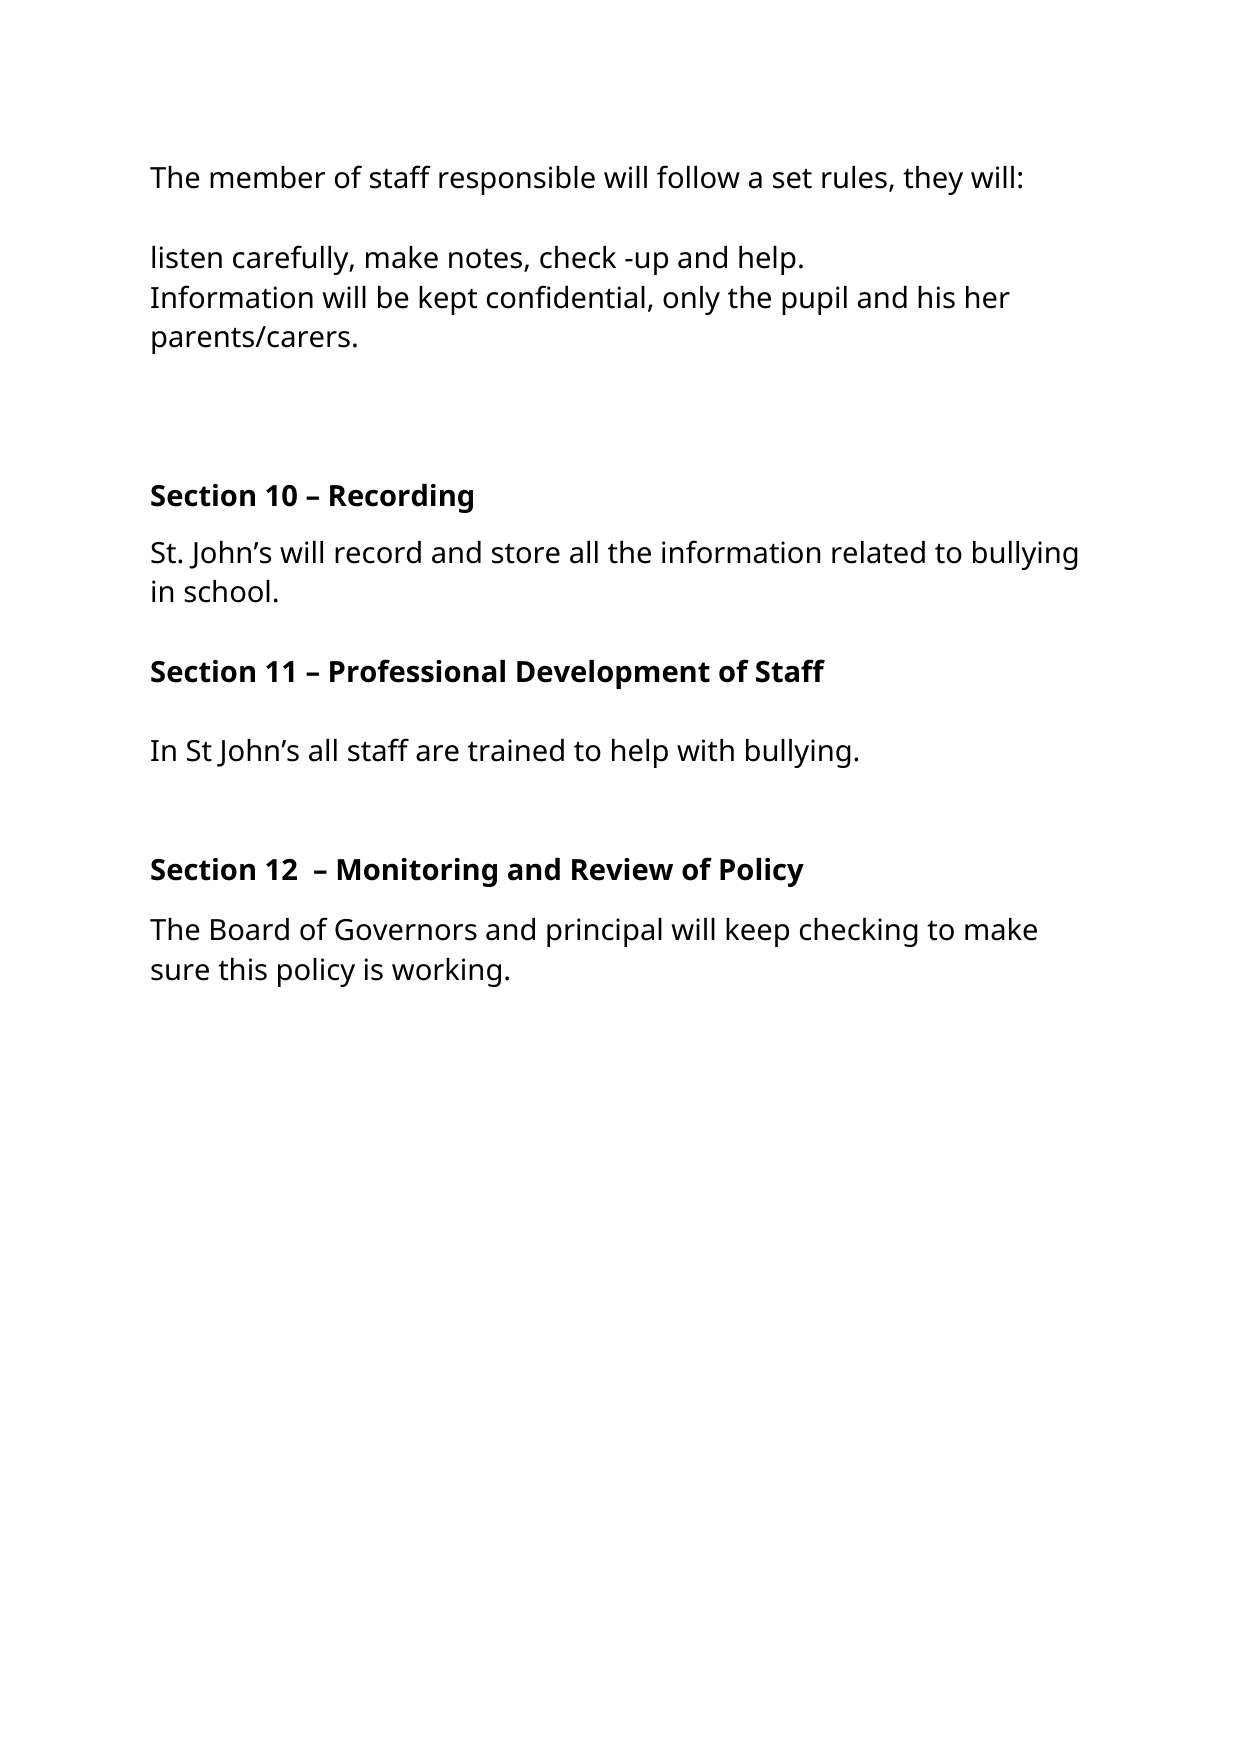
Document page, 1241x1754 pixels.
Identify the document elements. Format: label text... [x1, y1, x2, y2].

text St. John’s will record and store all the information related to bullying in school. [150, 532, 1090, 611]
text The Board of Governors and principal will keep checking to make sure this policy is working. [150, 909, 1090, 988]
text listen carefully, make notes, check -up and help. [150, 237, 1090, 277]
text Section 11 – Professional Development of Staff [150, 651, 1090, 691]
text The member of staff responsible will follow a set rules, they will: [150, 158, 1090, 197]
text Section 10 – Recording [150, 475, 1090, 515]
text In St John’s all staff are trained to help with bullying. [150, 731, 1090, 770]
text Information will be kept confidential, only the pupil and his her parents/carers. [150, 277, 1090, 356]
text Section 12 – Monitoring and Review of Policy [150, 849, 1090, 889]
